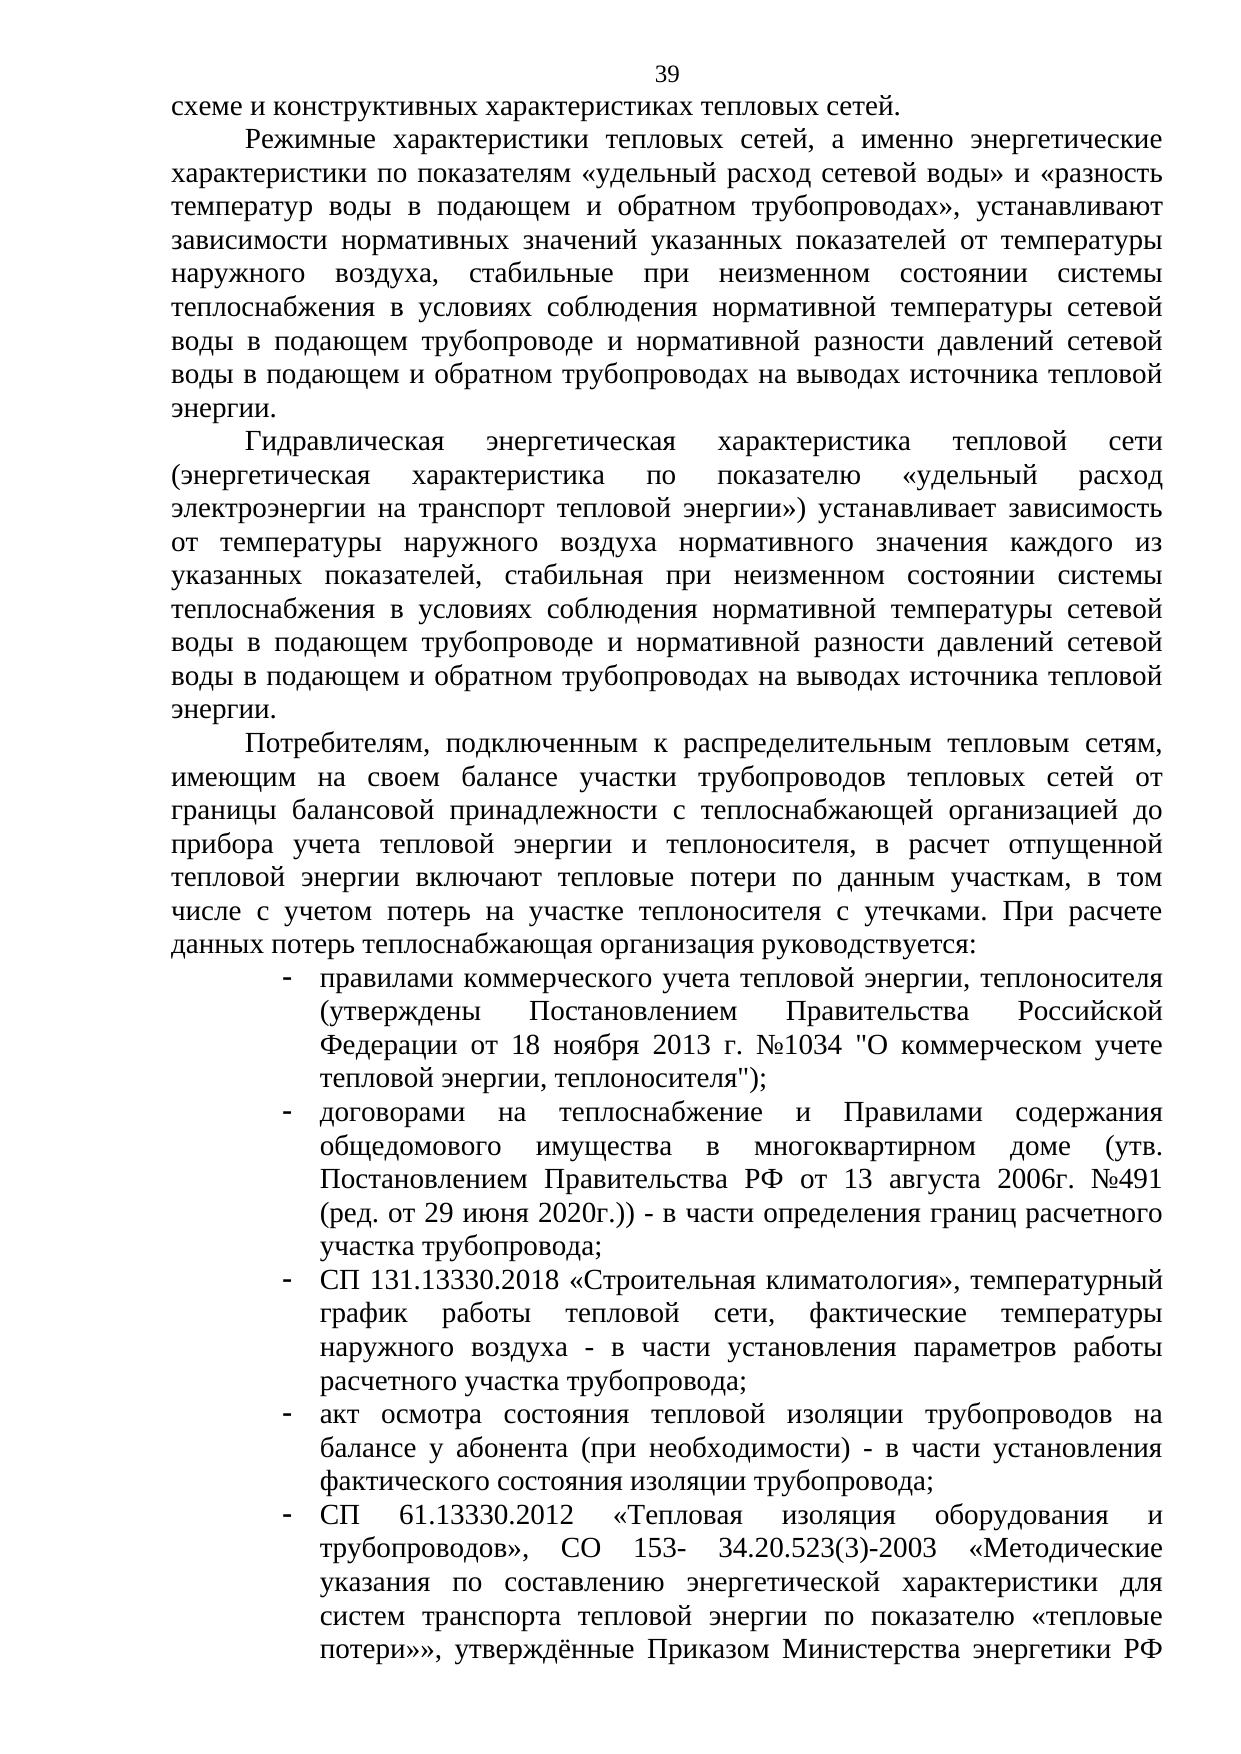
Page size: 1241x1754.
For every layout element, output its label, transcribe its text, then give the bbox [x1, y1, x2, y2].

list СП 131.13330.2018 «Строительная климатология», температурный график работы тепловой сети, фактические температуры наружного воздуха - в части установления параметров работы расчетного участка трубопровода; [282, 1262, 1163, 1396]
list правилами коммерческого учета тепловой энергии, теплоносителя (утверждены Постановлением Правительства Российской Федерации от 18 ноября 2013 г. №1034 "О коммерческом учете тепловой энергии, теплоносителя"); [282, 960, 1163, 1094]
text Режимные характеристики тепловых сетей, а именно энергетические характеристики по показателям «удельный расход сетевой воды» и «разность температур воды в подающем и обратном трубопроводах», устанавливают зависимости нормативных значений указанных показателей от температуры наружного воздуха, стабильные при неизменном состоянии системы теплоснабжения в условиях соблюдения нормативной температуры сетевой воды в подающем трубопроводе и нормативной разности давлений сетевой воды в подающем и обратном трубопроводах на выводах источника тепловой энергии. [171, 121, 1163, 423]
list договорами на теплоснабжение и Правилами содержания общедомового имущества в многоквартирном доме (утв. Постановлением Правительства РФ от 13 августа 2006г. №491 (ред. от 29 июня 2020г.)) - в части определения границ расчетного участка трубопровода; [282, 1094, 1163, 1262]
list акт осмотра состояния тепловой изоляции трубопроводов на балансе у абонента (при необходимости) - в части установления фактического состояния изоляции трубопровода; [282, 1396, 1163, 1497]
text Гидравлическая энергетическая характеристика тепловой сети (энергетическая характеристика по показателю «удельный расход электроэнергии на транспорт тепловой энергии») устанавливает зависимость от температуры наружного воздуха нормативного значения каждого из указанных показателей, стабильная при неизменном состоянии системы теплоснабжения в условиях соблюдения нормативной температуры сетевой воды в подающем трубопроводе и нормативной разности давлений сетевой воды в подающем и обратном трубопроводах на выводах источника тепловой энергии. [171, 423, 1163, 725]
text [171, 88, 1163, 121]
text Потребителям, подключенным к распределительным тепловым сетям, имеющим на своем балансе участки трубопроводов тепловых сетей от границы балансовой принадлежности с теплоснабжающей организацией до прибора учета тепловой энергии и теплоносителя, в расчет отпущенной тепловой энергии включают тепловые потери по данным участкам, в том числе с учетом потерь на участке теплоносителя с утечками. При расчете данных потерь теплоснабжающая организация руководствуется: [171, 725, 1163, 960]
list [282, 1497, 1163, 1665]
